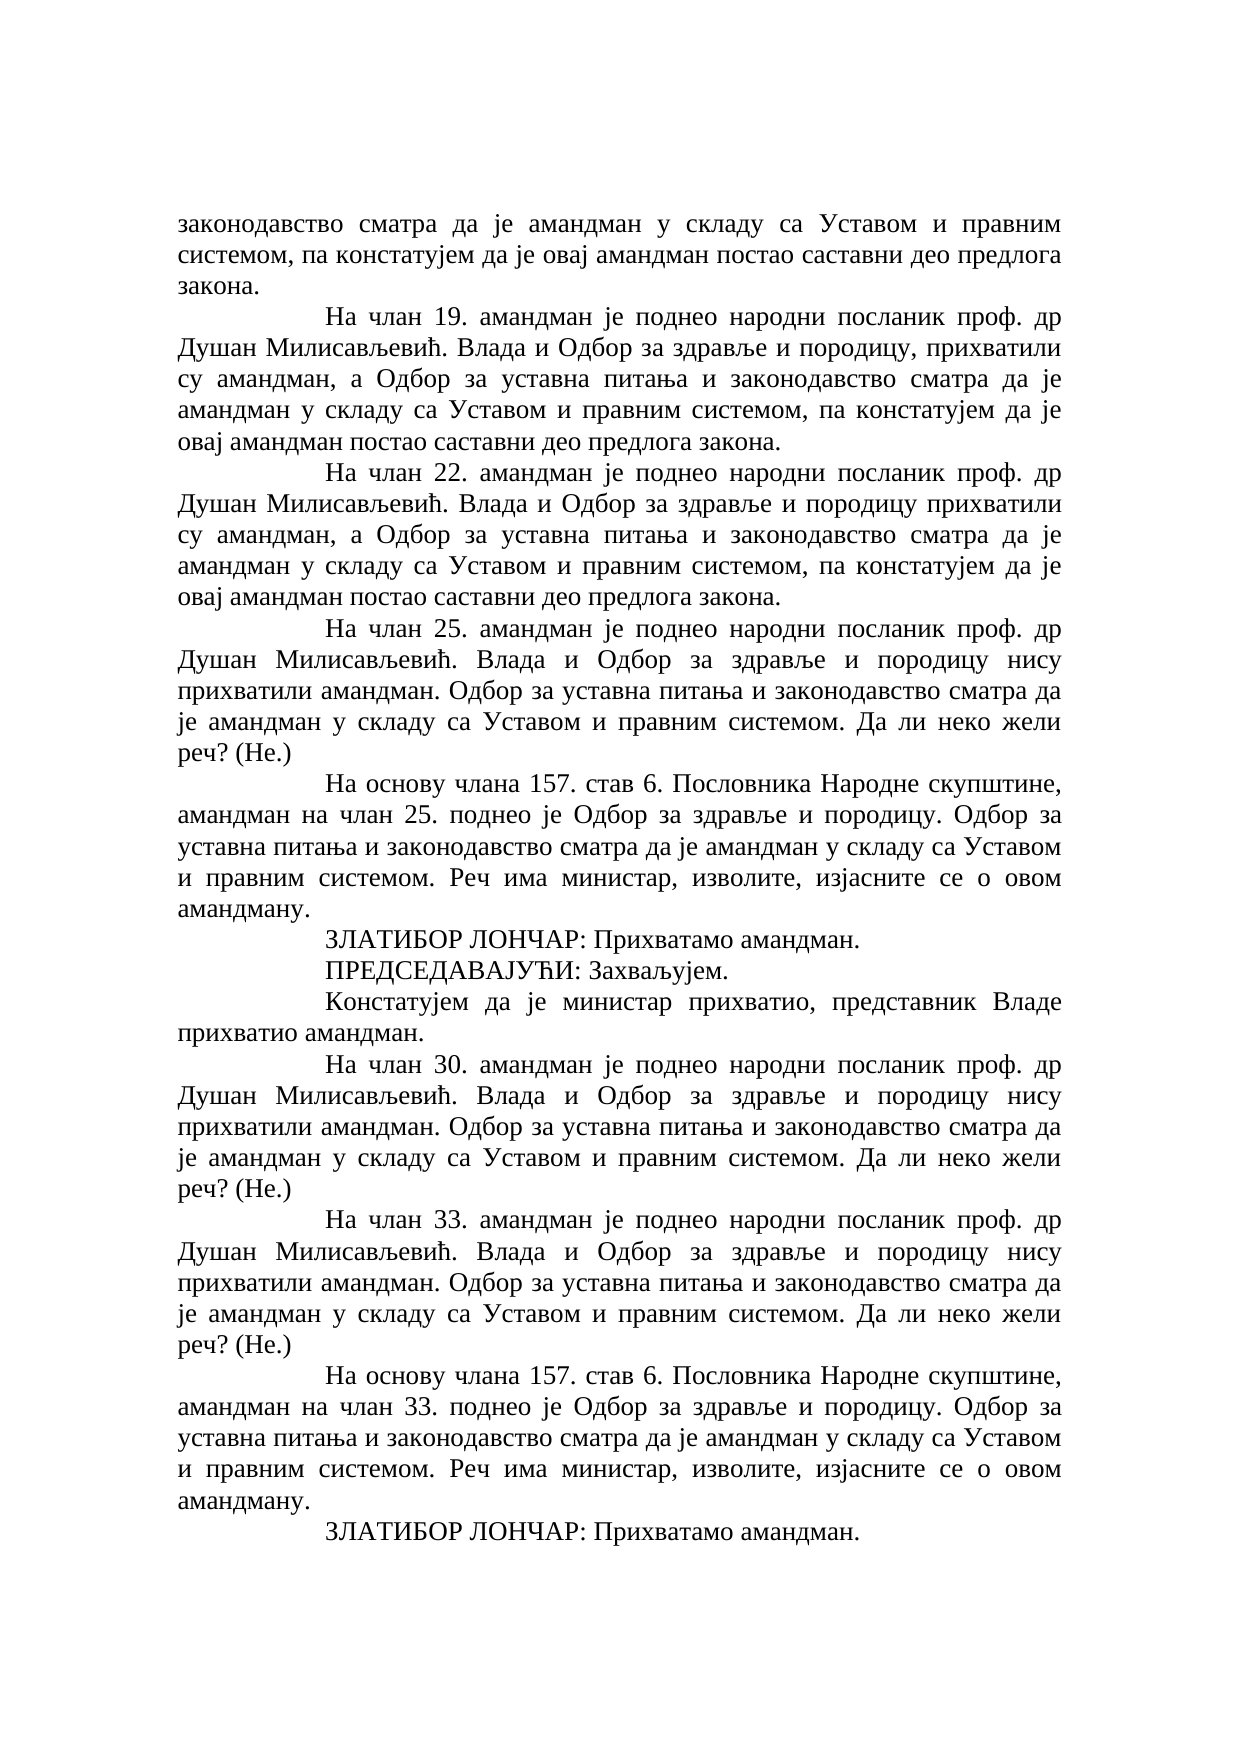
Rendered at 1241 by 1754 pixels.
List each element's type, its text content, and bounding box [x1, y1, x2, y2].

text ПРЕДСЕДАВАЈУЋИ: Захваљујем. [177, 954, 1063, 985]
text На основу члана 157. став 6. Пословника Народне скупштине, амандман на члан 25. поднео је Одбор за здравље и породицу. Одбор за уставна питања и законодавство сматра да је амандман у складу са Уставом и правним системом. Реч има министар, изволите, изјасните се о овом амандману. [177, 767, 1063, 923]
text На члан 33. амандман је поднео народни посланик проф. др Душан Милисављевић. Влада и Одбор за здравље и породицу нису прихватили амандман. Одбор за уставна питања и законодавство сматра да је амандман у складу са Уставом и правним системом. Да ли неко жели реч? (Не.) [177, 1203, 1063, 1359]
text На основу члана 157. став 6. Пословника Народне скупштине, амандман на члан 33. поднео је Одбор за здравље и породицу. Одбор за уставна питања и законодавство сматра да је амандман у складу са Уставом и правним системом. Реч има министар, изволите, изјасните се о овом амандману. [177, 1359, 1063, 1515]
text На члан 19. амандман је поднео народни посланик проф. др Душан Милисављевић. Влада и Одбор за здравље и породицу, прихватили су амандман, а Одбор за уставна питања и законодавство сматра да је амандман у складу са Уставом и правним системом, па констатујем да је овај амандман постао саставни део предлога закона. [177, 300, 1063, 456]
text Констатујем да је министар прихватио, представник Владе прихватио амандман. [177, 985, 1063, 1048]
text На члан 25. амандман је поднео народни посланик проф. др Душан Милисављевић. Влада и Одбор за здравље и породицу нису прихватили амандман. Одбор за уставна питања и законодавство сматра да је амандман у складу са Уставом и правним системом. Да ли неко жели реч? (Не.) [177, 612, 1063, 767]
text На члан 22. амандман је поднео народни посланик проф. др Душан Милисављевић. Влада и Одбор за здравље и породицу прихватили су амандман, а Одбор за уставна питања и законодавство сматра да је амандман у складу са Уставом и правним системом, па констатујем да је овај амандман постао саставни део предлога закона. [177, 456, 1063, 612]
text ЗЛАТИБОР ЛОНЧАР: Прихватамо амандман. [177, 923, 1063, 954]
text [177, 207, 1063, 300]
text ЗЛАТИБОР ЛОНЧАР: Прихватамо амандман. [177, 1515, 1063, 1546]
text На члан 30. амандман је поднео народни посланик проф. др Душан Милисављевић. Влада и Одбор за здравље и породицу нису прихватили амандман. Одбор за уставна питања и законодавство сматра да је амандман у складу са Уставом и правним системом. Да ли неко жели реч? (Не.) [177, 1048, 1063, 1203]
